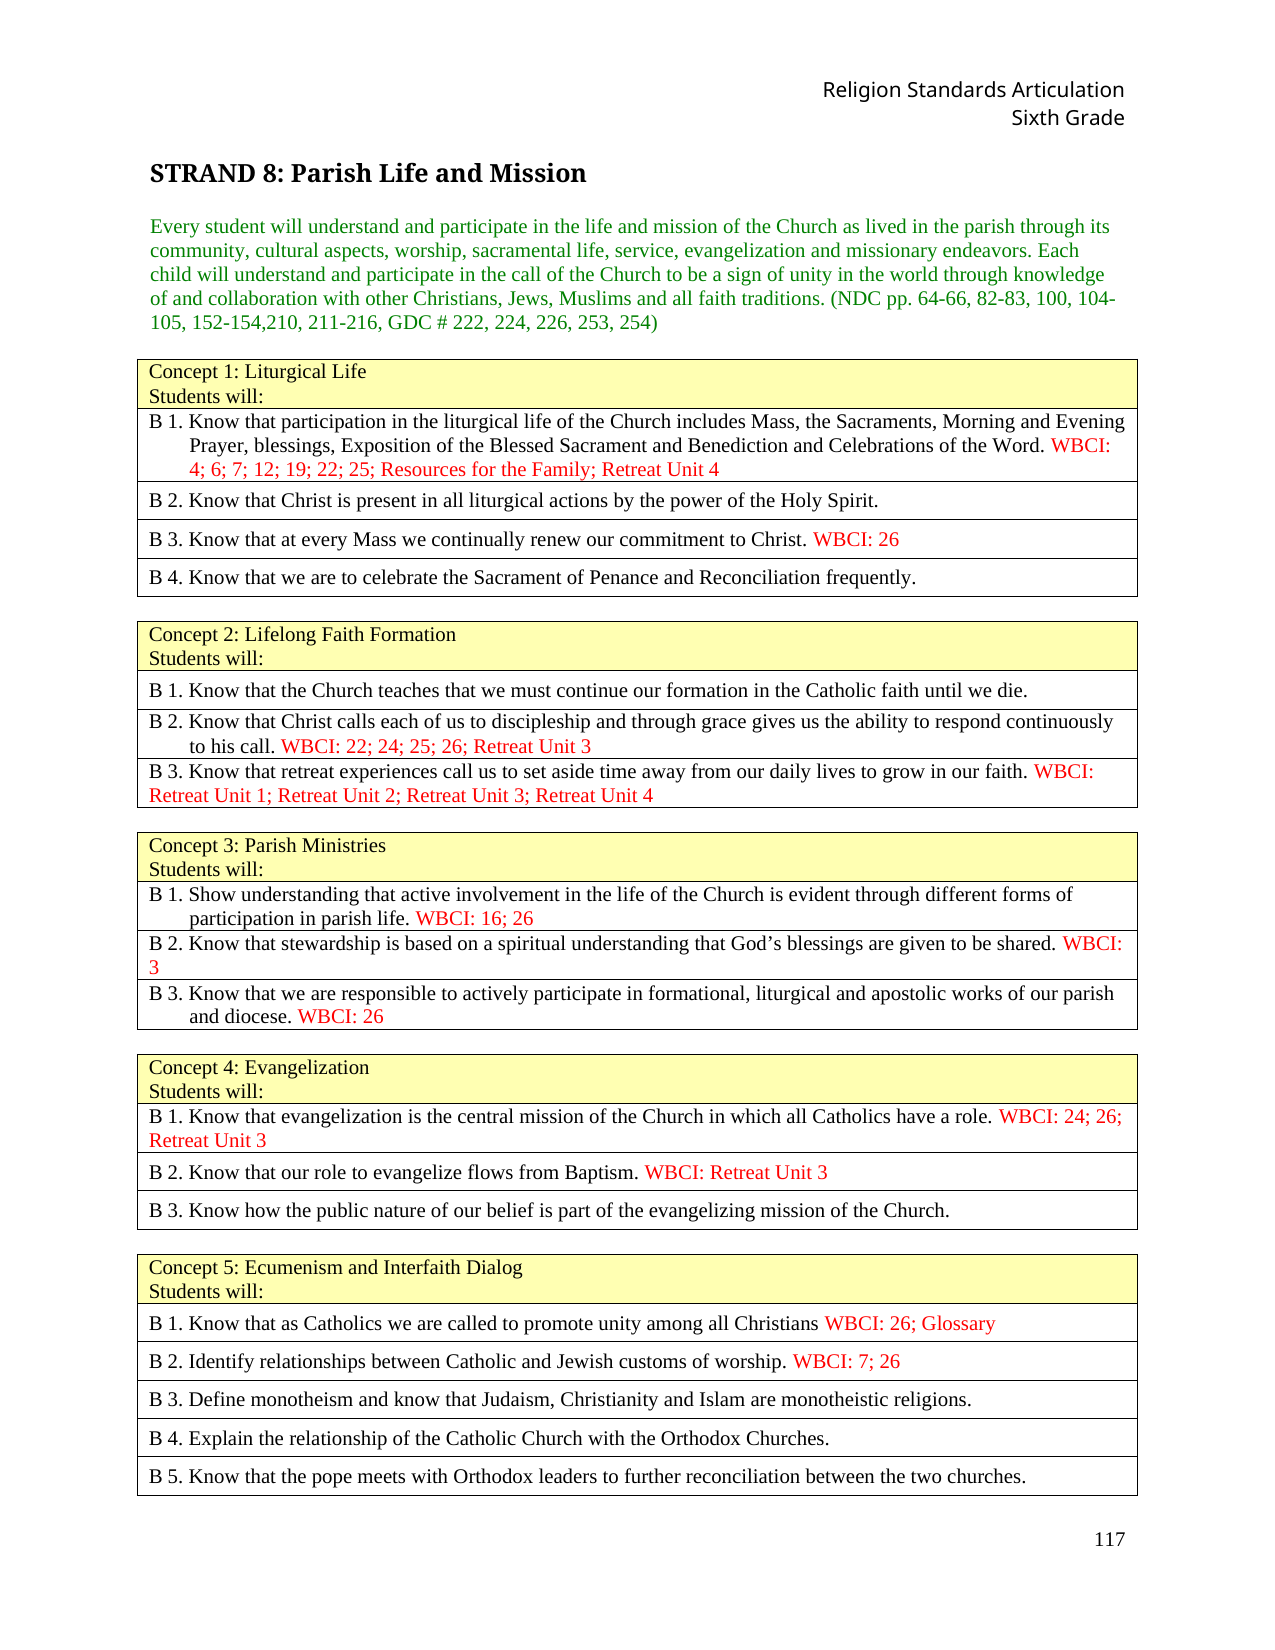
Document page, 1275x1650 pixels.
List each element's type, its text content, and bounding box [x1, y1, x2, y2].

subtitle STRAND 8: Parish Life and Mission [150, 156, 1125, 190]
table_cell B 2. Identify relationships between Catholic and Jewish customs of worship. WBCI: 7; 26 [138, 1342, 1137, 1379]
text Every student will understand and participate in the life and mission of the Church as lived in the parish through its community, cultural aspects, worship, sacramental life, service, evangelization and missionary endeavors. Each child will understand and participate in the call of the Church to be a sign of unity in the world through knowledge of and collaboration with other Christians, Jews, Muslims and all faith traditions. (NDC pp. 64-66, 82-83, 100, 104-105, 152-154,210, 211-216, GDC # 222, 224, 226, 253, 254) [150, 214, 1125, 334]
table_cell B 1. Know that as Catholics we are called to promote unity among all Christians WBCI: 26; Glossary [138, 1304, 1137, 1341]
table_header Concept 3: Parish Ministries Students will: [138, 833, 1137, 881]
table_cell B 4. Explain the relationship of the Catholic Church with the Orthodox Churches. [138, 1419, 1137, 1456]
table_header Concept 2: Lifelong Faith Formation Students will: [138, 622, 1137, 670]
table_cell B 3. Know that we are responsible to actively participate in formational, liturgical and apostolic works of our parish and diocese. WBCI: 26 [138, 980, 1137, 1028]
table_cell B 2. Know that our role to evangelize flows from Baptism. WBCI: Retreat Unit 3 [138, 1153, 1137, 1190]
table_cell B 1. Know that participation in the liturgical life of the Church includes Mass, the Sacraments, Morning and Evening Prayer, blessings, Exposition of the Blessed Sacrament and Benediction and Celebrations of the Word. WBCI: 4; 6; 7; 12; 19; 22; 25; Resources for the Family; Retreat Unit 4 [138, 409, 1137, 481]
table_cell B 3. Know that at every Mass we continually renew our commitment to Christ. WBCI: 26 [138, 520, 1137, 557]
table_cell B 3. Know how the public nature of our belief is part of the evangelizing mission of the Church. [138, 1191, 1137, 1229]
table_header Concept 4: Evangelization Students will: [138, 1055, 1137, 1103]
table_cell B 1. Show understanding that active involvement in the life of the Church is evident through different forms of participation in parish life. WBCI: 16; 26 [138, 882, 1137, 930]
table_cell B 2. Know that Christ is present in all liturgical actions by the power of the Holy Spirit. [138, 482, 1137, 519]
table_cell B 2. Know that stewardship is based on a spiritual understanding that God’s blessings are given to be shared. WBCI: 3 [138, 931, 1137, 979]
table_cell B 1. Know that the Church teaches that we must continue our formation in the Catholic faith until we die. [138, 671, 1137, 708]
table_cell B 2. Know that Christ calls each of us to discipleship and through grace gives us the ability to respond continuously to his call. WBCI: 22; 24; 25; 26; Retreat Unit 3 [138, 710, 1137, 758]
table_cell B 3. Know that retreat experiences call us to set aside time away from our daily lives to grow in our faith. WBCI: Retreat Unit 1; Retreat Unit 2; Retreat Unit 3; Retreat Unit 4 [138, 759, 1137, 807]
table_header Concept 1: Liturgical Life Students will: [138, 360, 1137, 408]
table_header Concept 5: Ecumenism and Interfaith Dialog Students will: [138, 1255, 1137, 1303]
table_cell B 4. Know that we are to celebrate the Sacrament of Penance and Reconciliation frequently. [138, 559, 1137, 596]
table_cell B 5. Know that the pope meets with Orthodox leaders to further reconciliation between the two churches. [138, 1457, 1137, 1494]
table_cell B 1. Know that evangelization is the central mission of the Church in which all Catholics have a role. WBCI: 24; 26; Retreat Unit 3 [138, 1104, 1137, 1152]
table_cell B 3. Define monotheism and know that Judaism, Christianity and Islam are monotheistic religions. [138, 1381, 1137, 1418]
